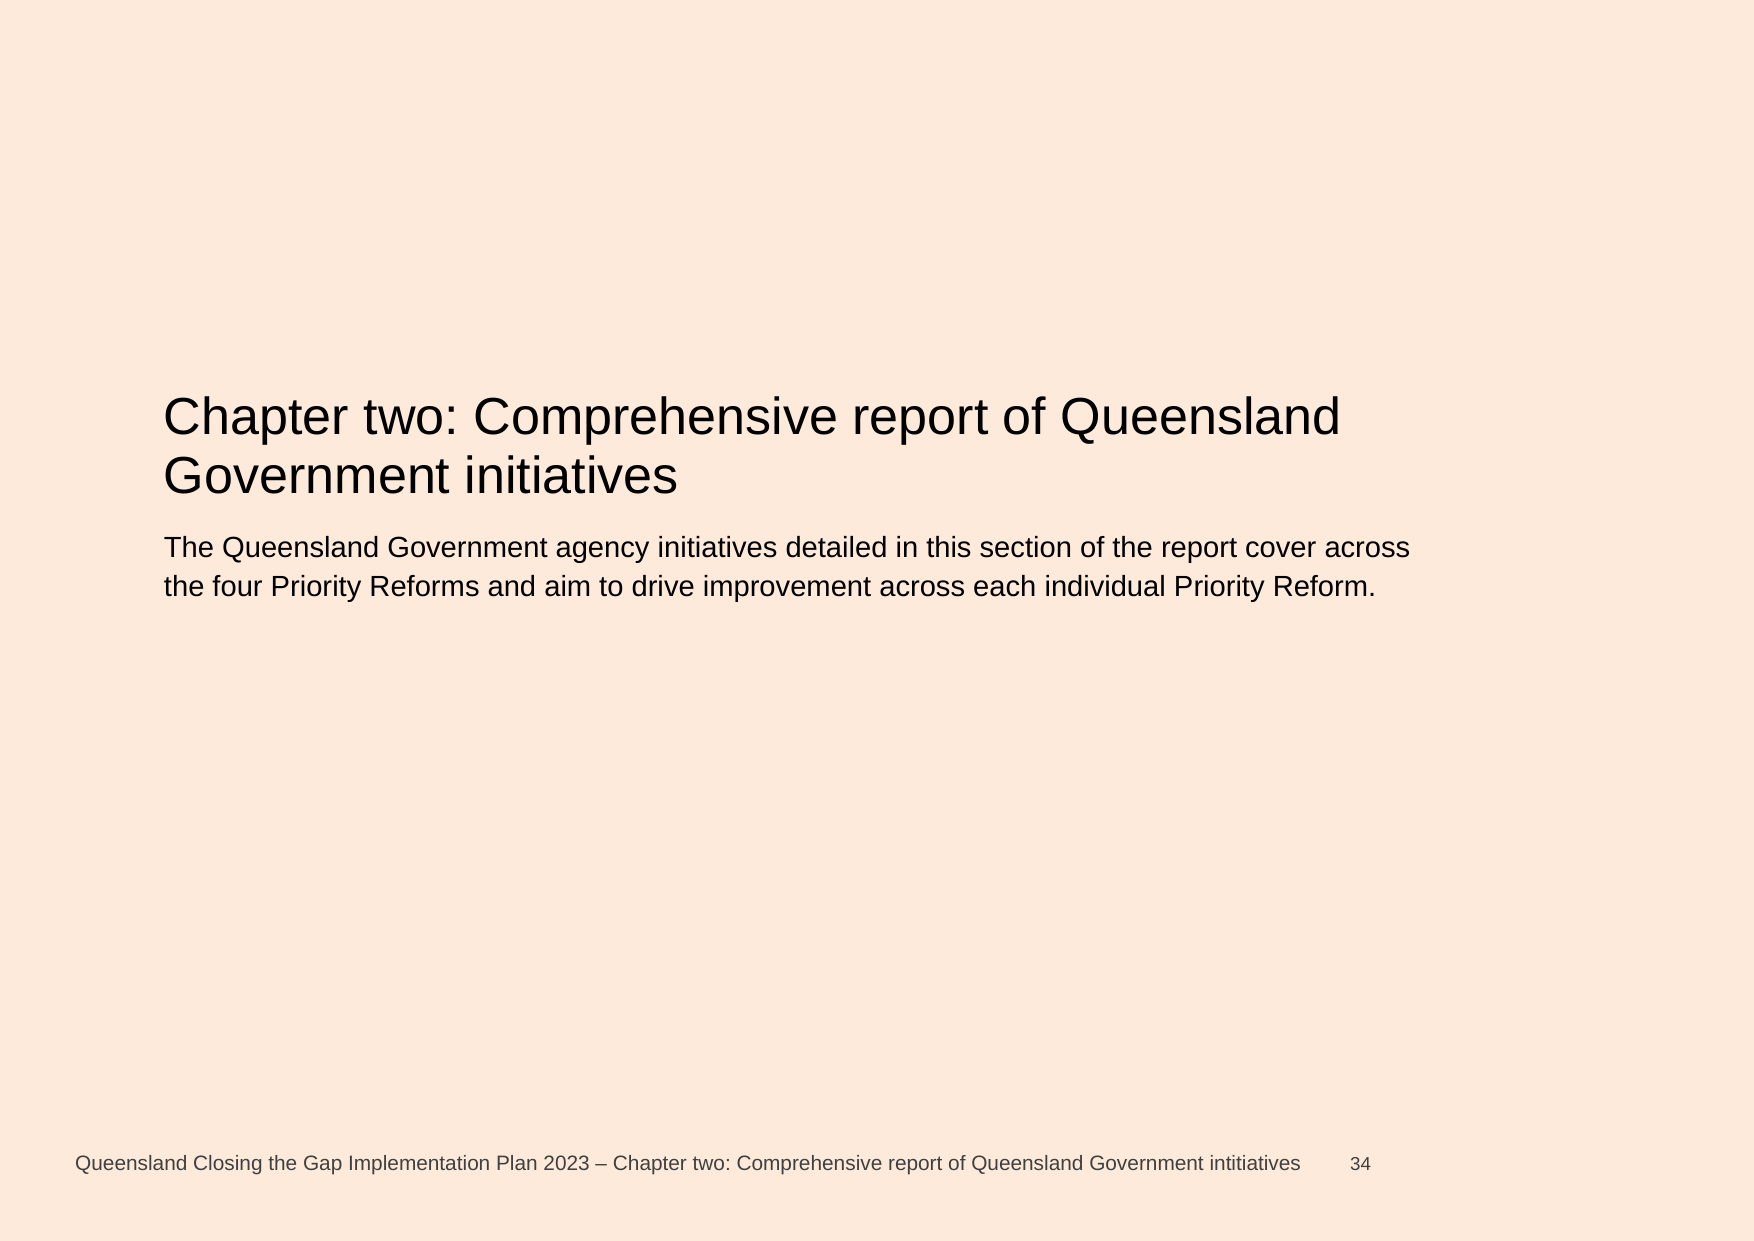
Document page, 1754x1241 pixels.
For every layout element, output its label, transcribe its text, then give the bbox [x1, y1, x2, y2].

title Chapter two: Comprehensive report of Queensland Government initiatives [164, 385, 1418, 505]
text The Queensland Government agency initiatives detailed in this section of the report cover across the four Priority Reforms and aim to drive improvement across each individual Priority Reform. [164, 530, 1419, 602]
